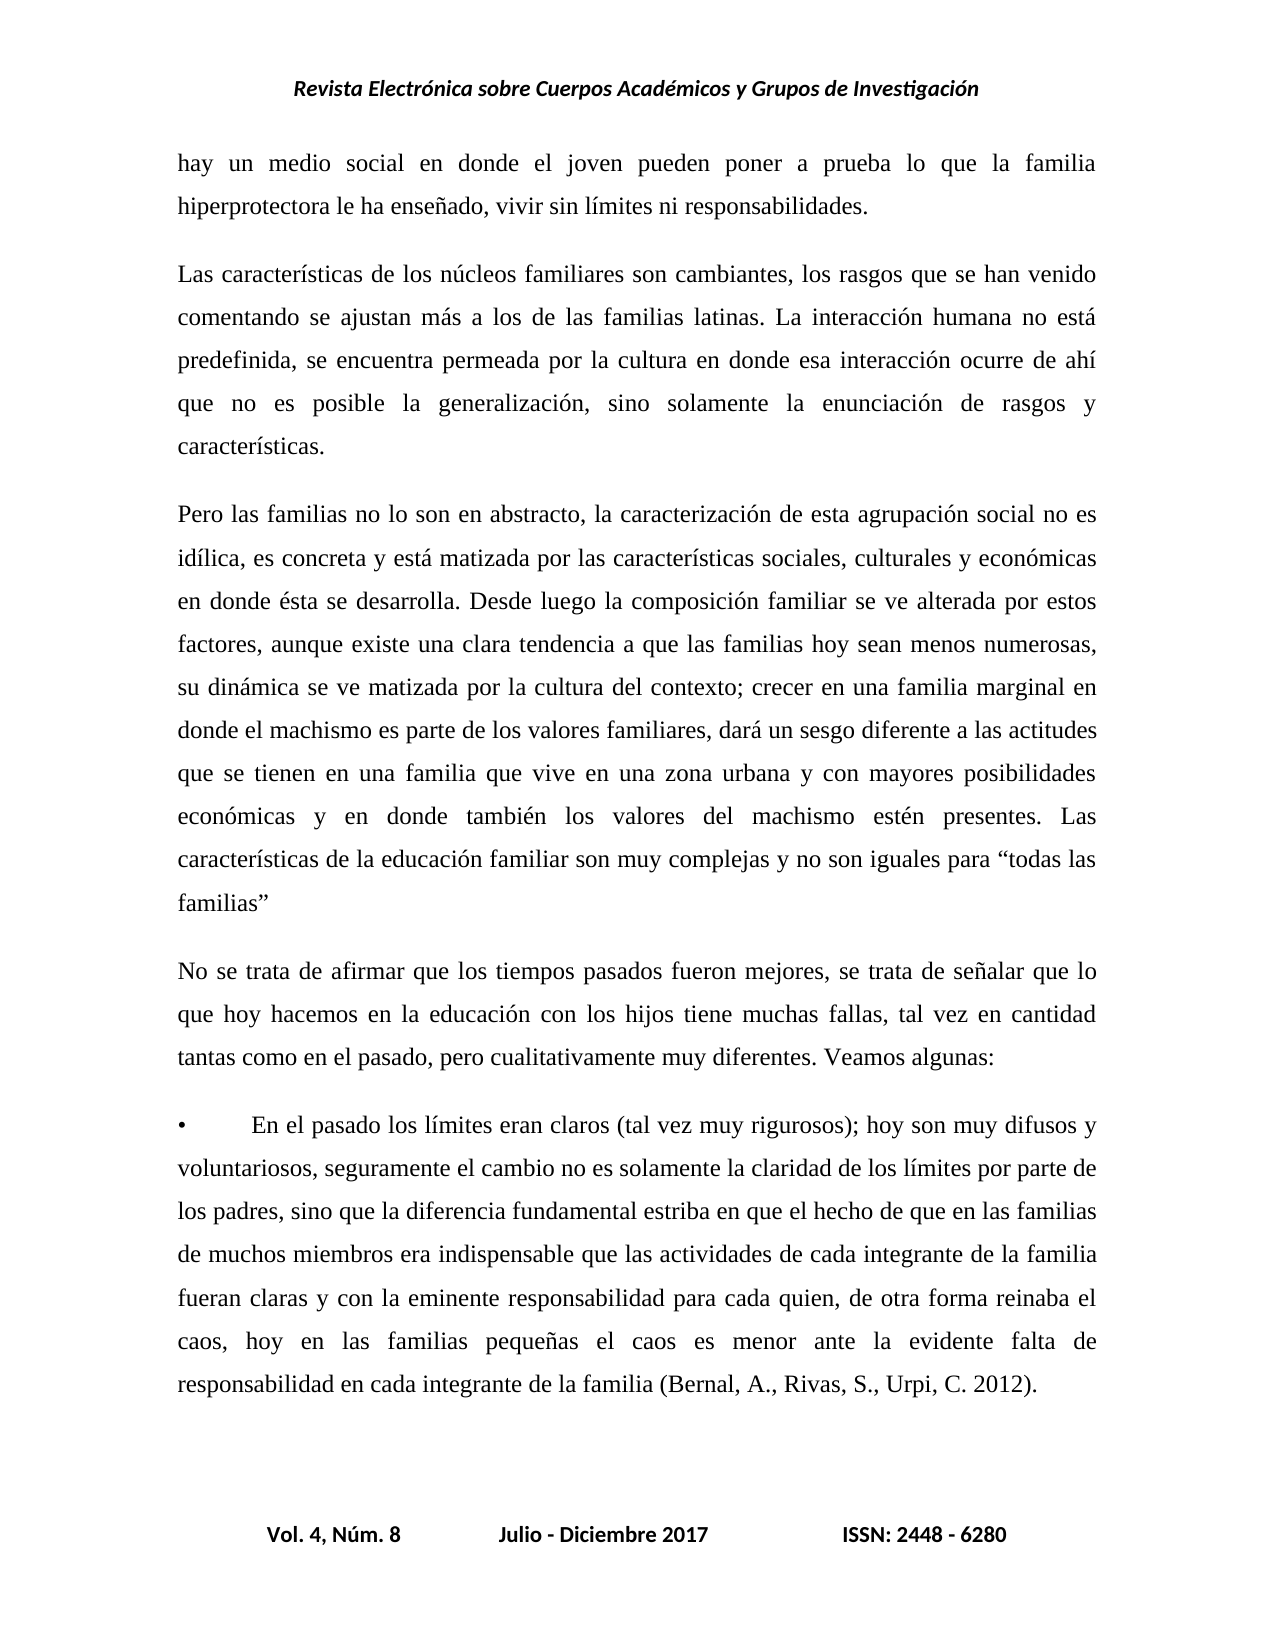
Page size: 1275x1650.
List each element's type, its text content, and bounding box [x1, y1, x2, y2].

text Pero las familias no lo son en abstracto, la caracterización de esta agrupación social no es idílica, es concreta y está matizada por las características sociales, culturales y económicas en donde ésta se desarrolla. Desde luego la composición familiar se ve alterada por estos factores, aunque existe una clara tendencia a que las familias hoy sean menos numerosas, su dinámica se ve matizada por la cultura del contexto; crecer en una familia marginal en donde el machismo es parte de los valores familiares, dará un sesgo diferente a las actitudes que se tienen en una familia que vive en una zona urbana y con mayores posibilidades económicas y en donde también los valores del machismo estén presentes. Las características de la educación familiar son muy complejas y no son iguales para “todas las familias” [177, 499, 1098, 916]
text Las características de los núcleos familiares son cambiantes, los rasgos que se han venido comentando se ajustan más a los de las familias latinas. La interacción humana no está predefinida, se encuentra permeada por la cultura en donde esa interacción ocurre de ahí que no es posible la generalización, sino solamente la enunciación de rasgos y características. [177, 259, 1098, 460]
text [177, 148, 1098, 219]
text • En el pasado los límites eran claros (tal vez muy rigurosos); hoy son muy difusos y voluntariosos, seguramente el cambio no es solamente la claridad de los límites por parte de los padres, sino que la diferencia fundamental estriba en que el hecho de que en las familias de muchos miembros era indispensable que las actividades de cada integrante de la familia fueran claras y con la eminente responsabilidad para cada quien, de otra forma reinaba el caos, hoy en las familias pequeñas el caos es menor ante la evidente falta de responsabilidad en cada integrante de la familia (Bernal, A., Rivas, S., Urpi, C. 2012). [177, 1110, 1098, 1398]
text No se trata de afirmar que los tiempos pasados fueron mejores, se trata de señalar que lo que hoy hacemos en la educación con los hijos tiene muchas fallas, tal vez en cantidad tantas como en el pasado, pero cualitativamente muy diferentes. Veamos algunas: [177, 956, 1098, 1071]
